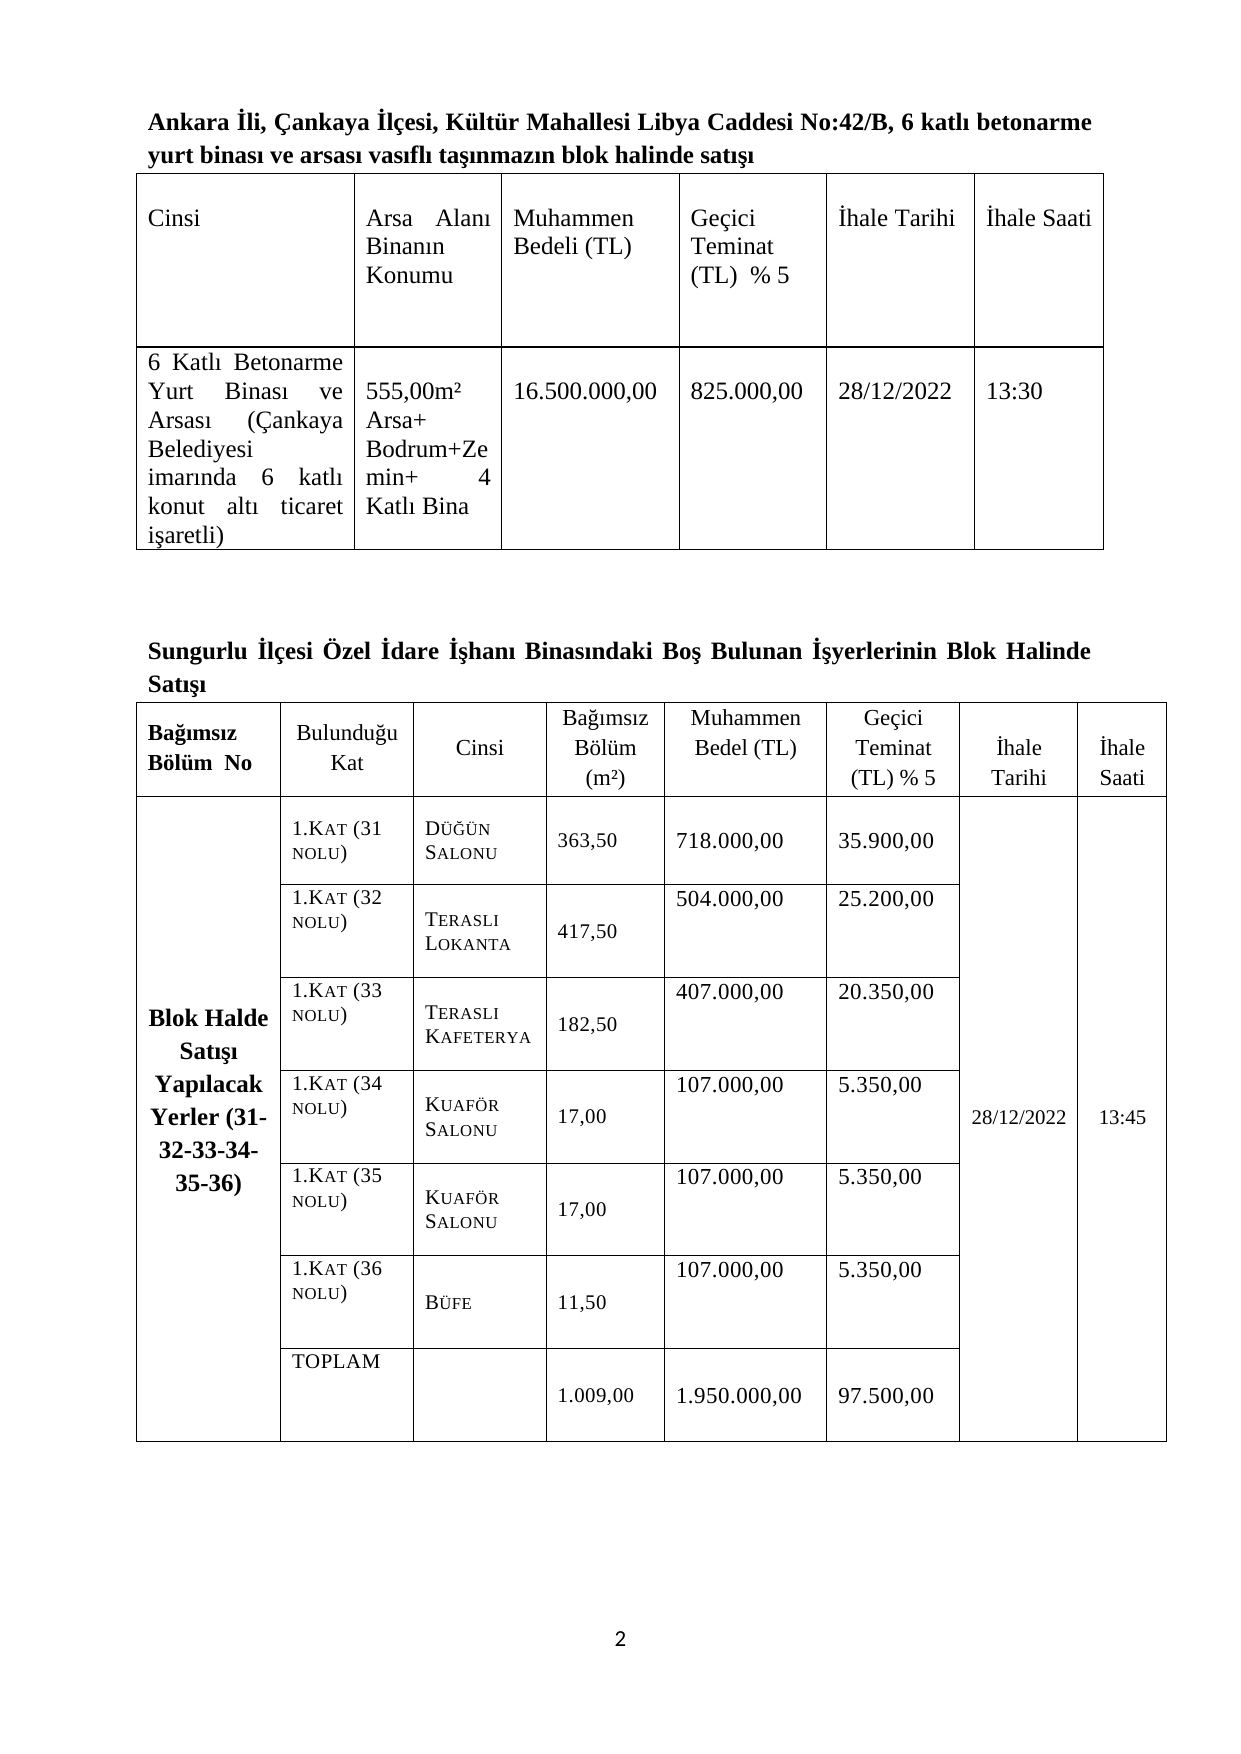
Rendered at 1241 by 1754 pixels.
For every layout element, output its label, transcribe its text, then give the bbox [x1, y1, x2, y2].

table_header Cinsi [414, 703, 546, 796]
table_cell 504.000,00 [665, 885, 826, 977]
table_cell 1.Kat (33 nolu) [281, 978, 413, 1069]
table_cell 5.350,00 [827, 1071, 959, 1162]
table_cell 28/12/2022 [960, 797, 1077, 1441]
table_cell 363,50 [547, 797, 664, 884]
table_cell 13:30 [975, 348, 1103, 549]
table_cell 5.350,00 [827, 1256, 959, 1348]
table_cell 17,00 [547, 1164, 664, 1255]
text Ankara İli, Çankaya İlçesi, Kültür Mahallesi Libya Caddesi No:42/B, 6 katlı betonarme yurt binası ve arsası vasıflı taşınmazın blok halinde satışı [148, 107, 1093, 169]
table_cell 825.000,00 [680, 348, 826, 549]
table_cell Büfe [414, 1256, 546, 1348]
table_cell Düğün Salonu [414, 797, 546, 884]
table_cell 417,50 [547, 885, 664, 977]
table_cell 11,50 [547, 1256, 664, 1348]
table_header Muhammen Bedel (TL) [665, 703, 826, 796]
table_cell 35.900,00 [827, 797, 959, 884]
table_header İhale Saati [975, 174, 1103, 346]
table_cell 107.000,00 [665, 1071, 826, 1162]
table_cell 407.000,00 [665, 978, 826, 1069]
table_cell 97.500,00 [827, 1349, 959, 1441]
table_cell 1.Kat (31 nolu) [281, 797, 413, 884]
table_cell 1.Kat (34 nolu) [281, 1071, 413, 1162]
table_cell 20.350,00 [827, 978, 959, 1069]
table_header Cinsi [137, 174, 354, 346]
table_header İhale Tarihi [960, 703, 1077, 796]
table_header Bağımsız Bölüm No [137, 703, 280, 796]
table_cell 5.350,00 [827, 1164, 959, 1255]
table_cell Kuaför Salonu [414, 1164, 546, 1255]
table_header İhale Saati [1078, 703, 1166, 796]
table_cell 1.Kat (35 nolu) [281, 1164, 413, 1255]
table_cell 25.200,00 [827, 885, 959, 977]
text Sungurlu İlçesi Özel İdare İşhanı Binasındaki Boş Bulunan İşyerlerinin Blok Halinde Satışı [148, 636, 1093, 698]
table_cell 16.500.000,00 [502, 348, 679, 549]
table_cell TOPLAM [281, 1349, 413, 1441]
table_cell 1.Kat (36 nolu) [281, 1256, 413, 1348]
table_cell 28/12/2022 [827, 348, 974, 549]
table_cell 17,00 [547, 1071, 664, 1162]
table_cell 13:45 [1078, 797, 1166, 1441]
table_header Bağımsız Bölüm (m²) [547, 703, 664, 796]
table_header Geçici Teminat (TL) % 5 [680, 174, 826, 346]
table_header İhale Tarihi [827, 174, 974, 346]
table_cell 555,00m² Arsa+ Bodrum+Zemin+ 4 Katlı Bina [355, 348, 501, 549]
table_header Arsa Alanı Binanın Konumu [355, 174, 501, 346]
table_cell Blok Halde Satışı Yapılacak Yerler (31-32-33-34-35-36) [137, 797, 280, 1441]
table_cell Teraslı Kafeterya [414, 978, 546, 1069]
table_cell [414, 1349, 546, 1441]
table_cell 1.009,00 [547, 1349, 664, 1441]
table_cell 107.000,00 [665, 1256, 826, 1348]
table_header Bulunduğu Kat [281, 703, 413, 796]
table_cell 107.000,00 [665, 1164, 826, 1255]
table_header Geçici Teminat (TL) % 5 [827, 703, 959, 796]
table_header Muhammen Bedeli (TL) [502, 174, 679, 346]
table_cell 1.950.000,00 [665, 1349, 826, 1441]
table_cell 6 Katlı Betonarme Yurt Binası ve Arsası (Çankaya Belediyesi imarında 6 katlı konut altı ticaret işaretli) [137, 348, 354, 549]
table_cell Teraslı Lokanta [414, 885, 546, 977]
table_cell 718.000,00 [665, 797, 826, 884]
table_cell 1.Kat (32 nolu) [281, 885, 413, 977]
table_cell Kuaför Salonu [414, 1071, 546, 1162]
table_cell 182,50 [547, 978, 664, 1069]
